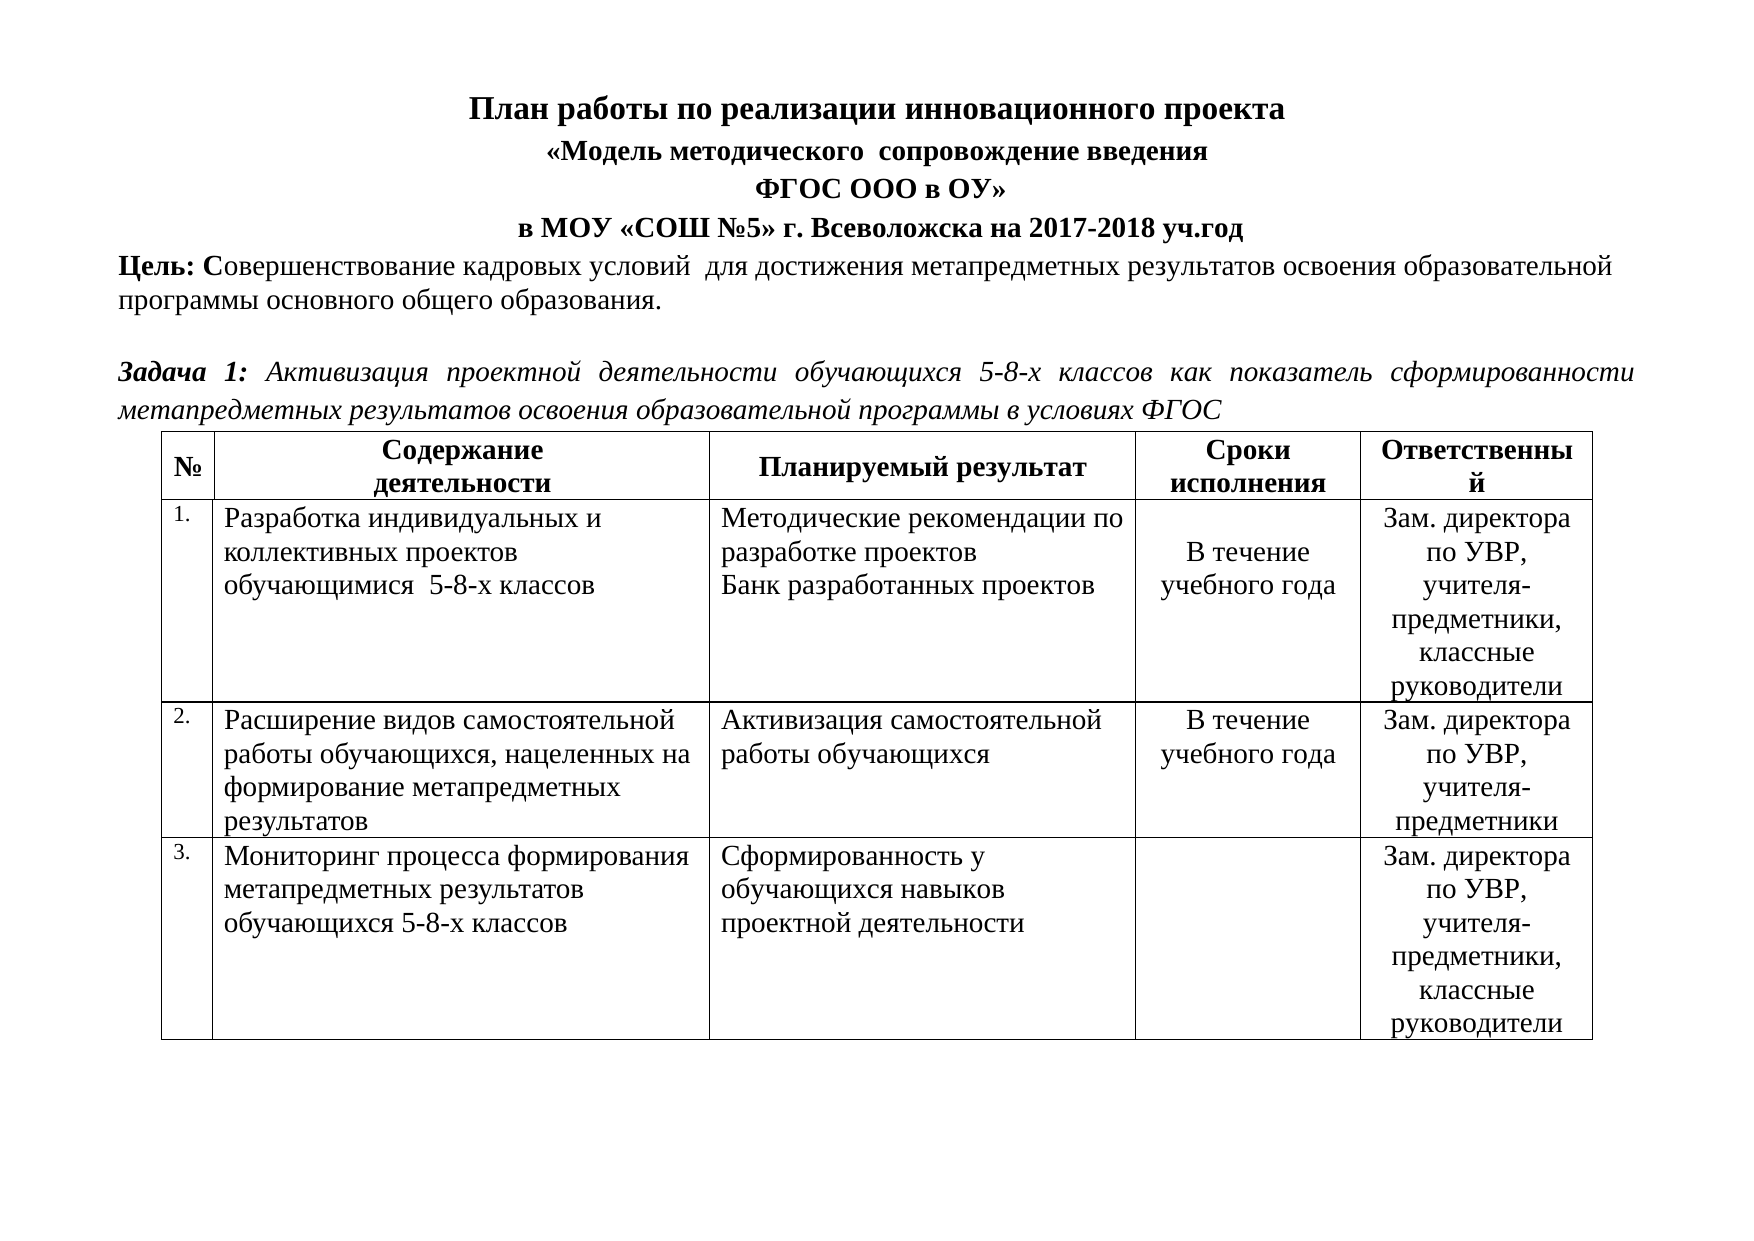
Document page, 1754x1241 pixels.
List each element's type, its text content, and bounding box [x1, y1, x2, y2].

table_cell Зам. директора по УВР, учителя-предметники, классные руководители [1361, 838, 1592, 1039]
text План работы по реализации инновационного проекта [118, 89, 1636, 127]
table_cell В течение учебного года [1136, 703, 1360, 837]
table_header Ответственный [1361, 432, 1592, 499]
table_cell [162, 703, 212, 837]
table_cell Активизация самостоятельной работы обучающихся [710, 703, 1135, 837]
table_cell Сформированность у обучающихся навыков проектной деятельности [710, 838, 1135, 1039]
table_cell [162, 838, 212, 1039]
table_cell Зам. директора по УВР, учителя-предметники [1361, 703, 1592, 837]
table_cell [162, 500, 212, 701]
table_header Содержание деятельности [215, 432, 709, 499]
text Задача 1: Активизация проектной деятельности обучающихся 5-8-х классов как показатель сформированности метапредметных результатов освоения образовательной программы в условиях ФГОС [118, 354, 1636, 426]
table_cell Разработка индивидуальных и коллективных проектов обучающимися 5-8-х классов [213, 500, 709, 701]
text в МОУ «СОШ №5» г. Всеволожска на 2017-2018 уч.год [118, 210, 1636, 243]
text ФГОС ООО в ОУ» [118, 171, 1636, 205]
table_header № [162, 432, 214, 499]
text Цель: Совершенствование кадровых условий для достижения метапредметных результатов освоения образовательной программы основного общего образования. [118, 248, 1636, 315]
table_header Сроки исполнения [1136, 432, 1360, 499]
table_cell В течение учебного года [1136, 500, 1360, 701]
text «Модель методического сопровождение введения [118, 133, 1636, 166]
table_cell Расширение видов самостоятельной работы обучающихся, нацеленных на формирование метапредметных результатов [213, 703, 709, 837]
table_cell Зам. директора по УВР, учителя-предметники, классные руководители [1361, 500, 1592, 701]
table_cell Мониторинг процесса формирования метапредметных результатов обучающихся 5-8-х классов [213, 838, 709, 1039]
table_header Планируемый результат [710, 432, 1135, 499]
table_cell Методические рекомендации по разработке проектов Банк разработанных проектов [710, 500, 1135, 701]
table_cell [1136, 838, 1360, 1039]
